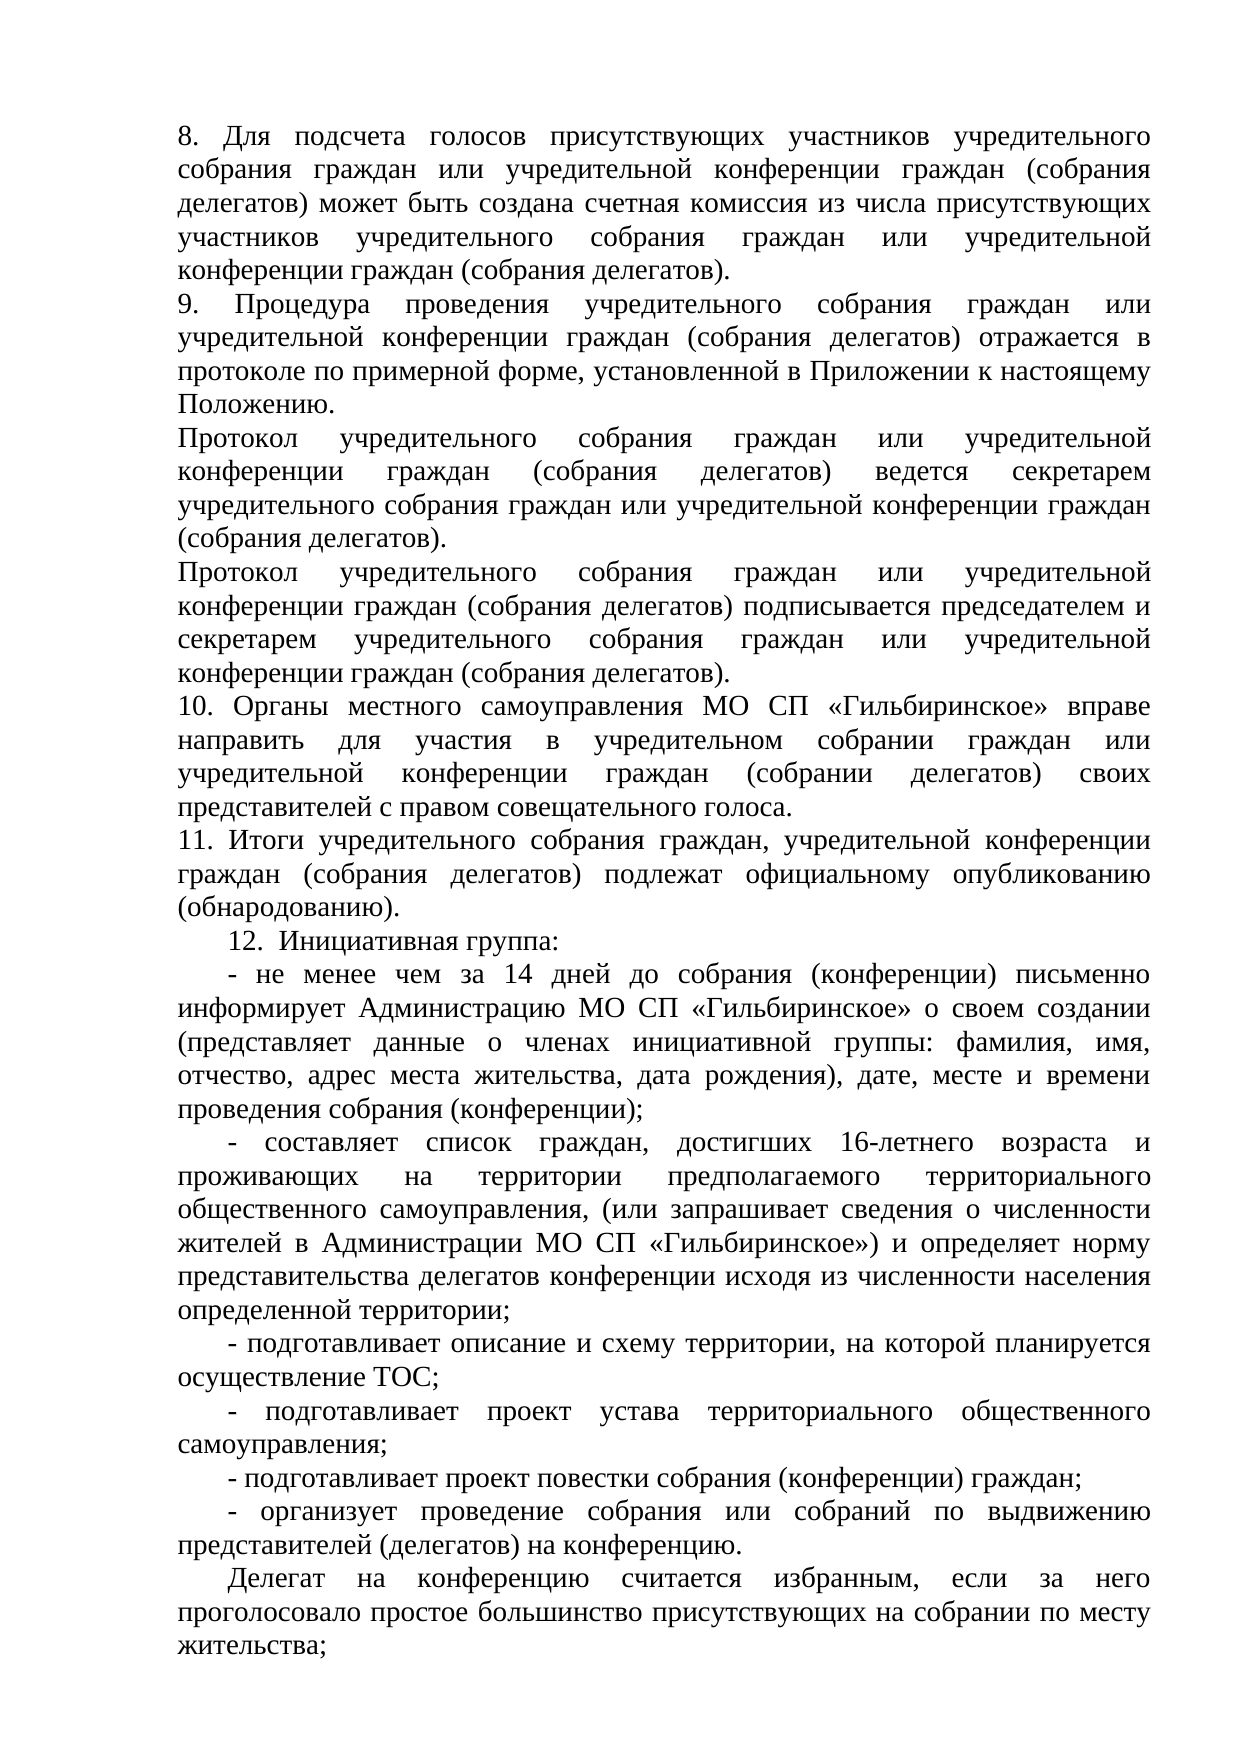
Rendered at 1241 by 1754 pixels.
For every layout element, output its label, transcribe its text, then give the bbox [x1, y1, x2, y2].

text - подготавливает описание и схему территории, на которой планируется осуществление ТОС; [177, 1326, 1152, 1393]
text - подготавливает проект повестки собрания (конференции) граждан; [177, 1460, 1152, 1493]
text 11. Итоги учредительного собрания граждан, учредительной конференции граждан (собрания делегатов) подлежат официальному опубликованию (обнародованию). [177, 822, 1152, 923]
text - не менее чем за 14 дней до собрания (конференции) письменно информирует Администрацию МО СП «Гильбиринское» о своем создании (представляет данные о членах инициативной группы: фамилия, имя, отчество, адрес места жительства, дата рождения), дате, месте и времени проведения собрания (конференции); [177, 957, 1152, 1124]
text 12. Инициативная группа: [177, 923, 1152, 957]
text 9. Процедура проведения учредительного собрания граждан или учредительной конференции граждан (собрания делегатов) отражается в протоколе по примерной форме, установленной в Приложении к настоящему Положению. [177, 286, 1152, 420]
text 8. Для подсчета голосов присутствующих участников учредительного собрания граждан или учредительной конференции граждан (собрания делегатов) может быть создана счетная комиссия из числа присутствующих участников учредительного собрания граждан или учредительной конференции граждан (собрания делегатов). [177, 118, 1152, 286]
text Делегат на конференцию считается избранным, если за него проголосовало простое большинство присутствующих на собрании по месту жительства; [177, 1560, 1152, 1661]
text - составляет список граждан, достигших 16-летнего возраста и проживающих на территории предполагаемого территориального общественного самоуправления, (или запрашивает сведения о численности жителей в Администрации МО СП «Гильбиринское») и определяет норму представительства делегатов конференции исходя из численности населения определенной территории; [177, 1124, 1152, 1326]
text - подготавливает проект устава территориального общественного самоуправления; [177, 1393, 1152, 1460]
text 10. Органы местного самоуправления МО СП «Гильбиринское» вправе направить для участия в учредительном собрании граждан или учредительной конференции граждан (собрании делегатов) своих представителей с правом совещательного голоса. [177, 688, 1152, 822]
text Протокол учредительного собрания граждан или учредительной конференции граждан (собрания делегатов) подписывается председателем и секретарем учредительного собрания граждан или учредительной конференции граждан (собрания делегатов). [177, 554, 1152, 688]
text Протокол учредительного собрания граждан или учредительной конференции граждан (собрания делегатов) ведется секретарем учредительного собрания граждан или учредительной конференции граждан (собрания делегатов). [177, 420, 1152, 554]
text - организует проведение собрания или собраний по выдвижению представителей (делегатов) на конференцию. [177, 1493, 1152, 1560]
